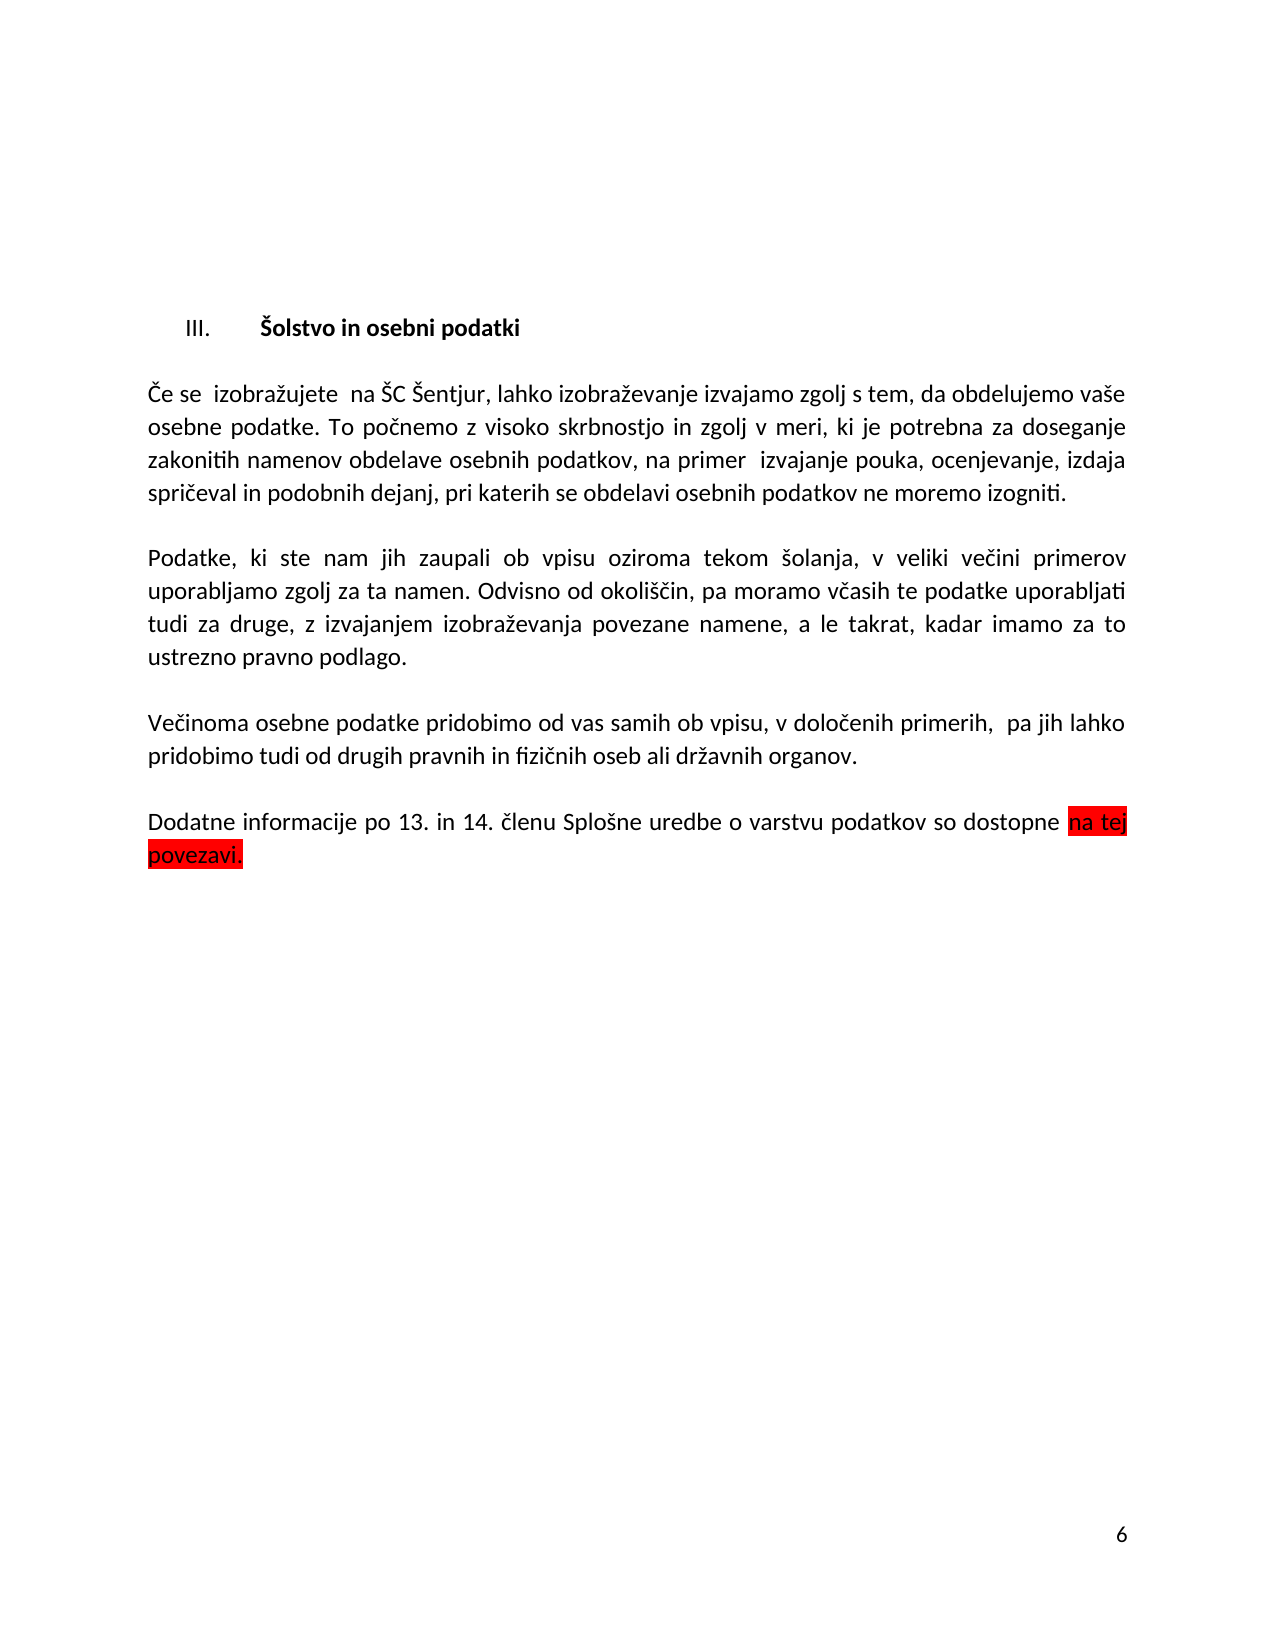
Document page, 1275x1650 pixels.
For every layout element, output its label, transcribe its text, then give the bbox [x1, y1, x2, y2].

text Če se izobražujete na ŠC Šentjur, lahko izobraževanje izvajamo zgolj s tem, da obdelujemo vaše osebne podatke. To počnemo z visoko skrbnostjo in zgolj v meri, ki je potrebna za doseganje zakonitih namenov obdelave osebnih podatkov, na primer izvajanje pouka, ocenjevanje, izdaja spričeval in podobnih dejanj, pri katerih se obdelavi osebnih podatkov ne moremo izogniti. [148, 378, 1127, 507]
list Šolstvo in osebni podatki [185, 312, 1127, 343]
text Dodatne informacije po 13. in 14. členu Splošne uredbe o varstvu podatkov so dostopne na tej povezavi. [148, 806, 1127, 869]
text Podatke, ki ste nam jih zaupali ob vpisu oziroma tekom šolanja, v veliki večini primerov uporabljamo zgolj za ta namen. Odvisno od okoliščin, pa moramo včasih te podatke uporabljati tudi za druge, z izvajanjem izobraževanja povezane namene, a le takrat, kadar imamo za to ustrezno pravno podlago. [148, 543, 1127, 672]
text Večinoma osebne podatke pridobimo od vas samih ob vpisu, v določenih primerih, pa jih lahko pridobimo tudi od drugih pravnih in fizičnih oseb ali državnih organov. [148, 707, 1127, 771]
